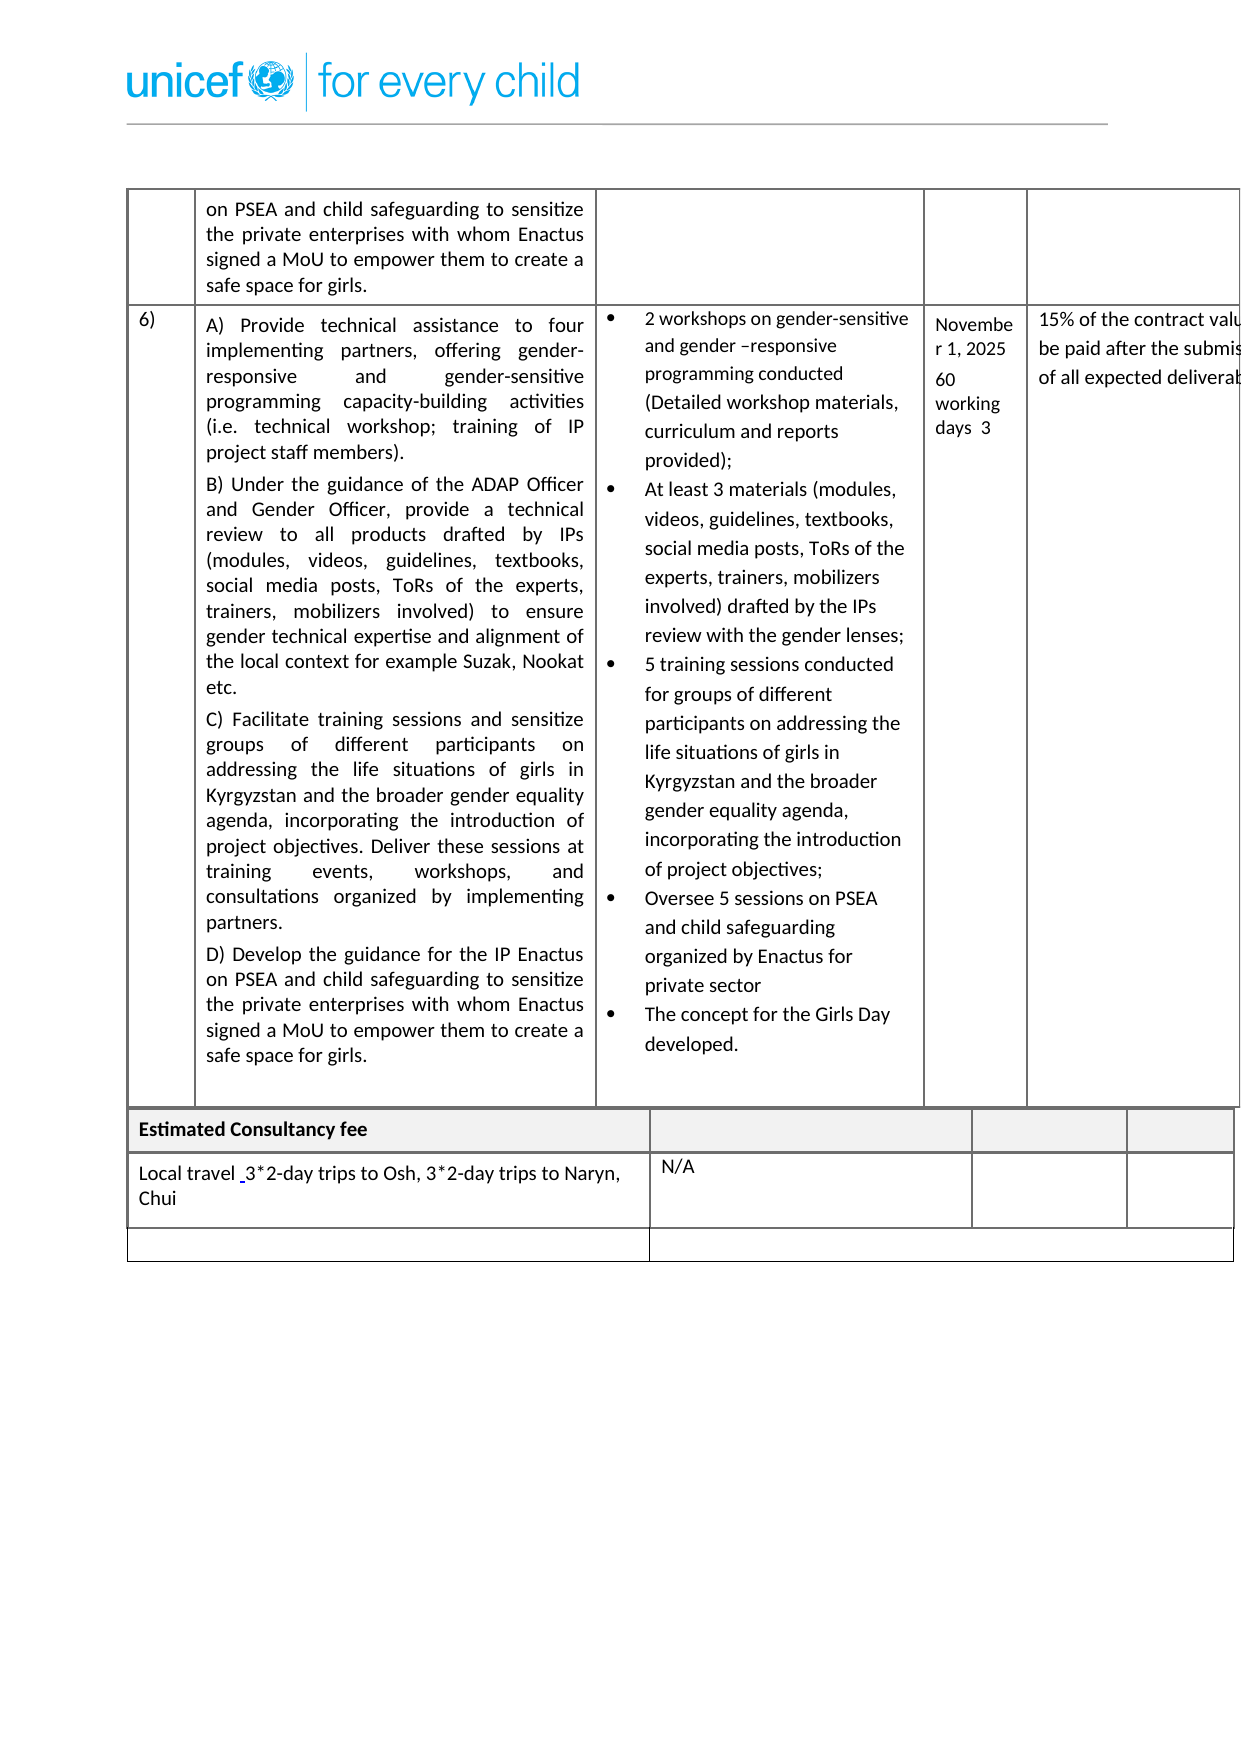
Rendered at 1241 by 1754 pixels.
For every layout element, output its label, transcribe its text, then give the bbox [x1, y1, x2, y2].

table_cell 15% of the contract value to be paid after the submission of all expected deliverables [1028, 306, 1239, 1106]
table_header [651, 1110, 971, 1151]
picture [111, 42, 588, 118]
table_header [1128, 1110, 1233, 1151]
table_cell N/A [651, 1154, 971, 1227]
table_cell Local travel 3*2-day trips to Osh, 3*2-day trips to Naryn, Chui [129, 1154, 649, 1227]
table_cell 5) [129, 190, 194, 304]
table_cell [1128, 1154, 1233, 1227]
table_header Estimated Consultancy fee [129, 1110, 649, 1151]
table_cell November 1, 2025 60 working days 3 [925, 306, 1026, 1106]
table_cell [973, 1154, 1126, 1227]
table_cell 6) [129, 306, 194, 1106]
table_cell 2 workshops on gender-sensitive and gender –responsive programming conducted (Detailed workshop materials, curriculum and reports provided); At least 3 materials (modules, videos, guidelines, textbooks, social media posts, ToRs of the experts, trainers, mobilizers involved) drafted by the IPs review with the gender lenses; 5 training sessions conducted for groups of different participants on addressing the life situations of girls in Kyrgyzstan and the broader gender equality agenda, incorporating the introduction of project objectives; Oversee 5 sessions on PSEA and child safeguarding organized by Enactus for private sector The concept for the Girls Day developed. [597, 306, 923, 1106]
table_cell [925, 190, 1026, 304]
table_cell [196, 190, 595, 304]
table_cell A) Provide technical assistance to four implementing partners, offering gender-responsive and gender-sensitive programming capacity-building activities (i.e. technical workshop; training of IP project staff members). B) Under the guidance of the ADAP Officer and Gender Officer, provide a technical review to all products drafted by IPs (modules, videos, guidelines, textbooks, social media posts, ToRs of the experts, trainers, mobilizers involved) to ensure gender technical expertise and alignment of the local context for example Suzak, Nookat etc. C) Facilitate training sessions and sensitize groups of different participants on addressing the life situations of girls in Kyrgyzstan and the broader gender equality agenda, incorporating the introduction of project objectives. Deliver these sessions at training events, workshops, and consultations organized by implementing partners. D) Develop the guidance for the IP Enactus on PSEA and child safeguarding to sensitize the private enterprises with whom Enactus signed a MoU to empower them to create a safe space for girls. [196, 306, 595, 1106]
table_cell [1028, 190, 1239, 304]
table_header [973, 1110, 1126, 1151]
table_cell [597, 190, 923, 304]
table_cell [128, 1229, 649, 1261]
table_cell [650, 1227, 1233, 1261]
